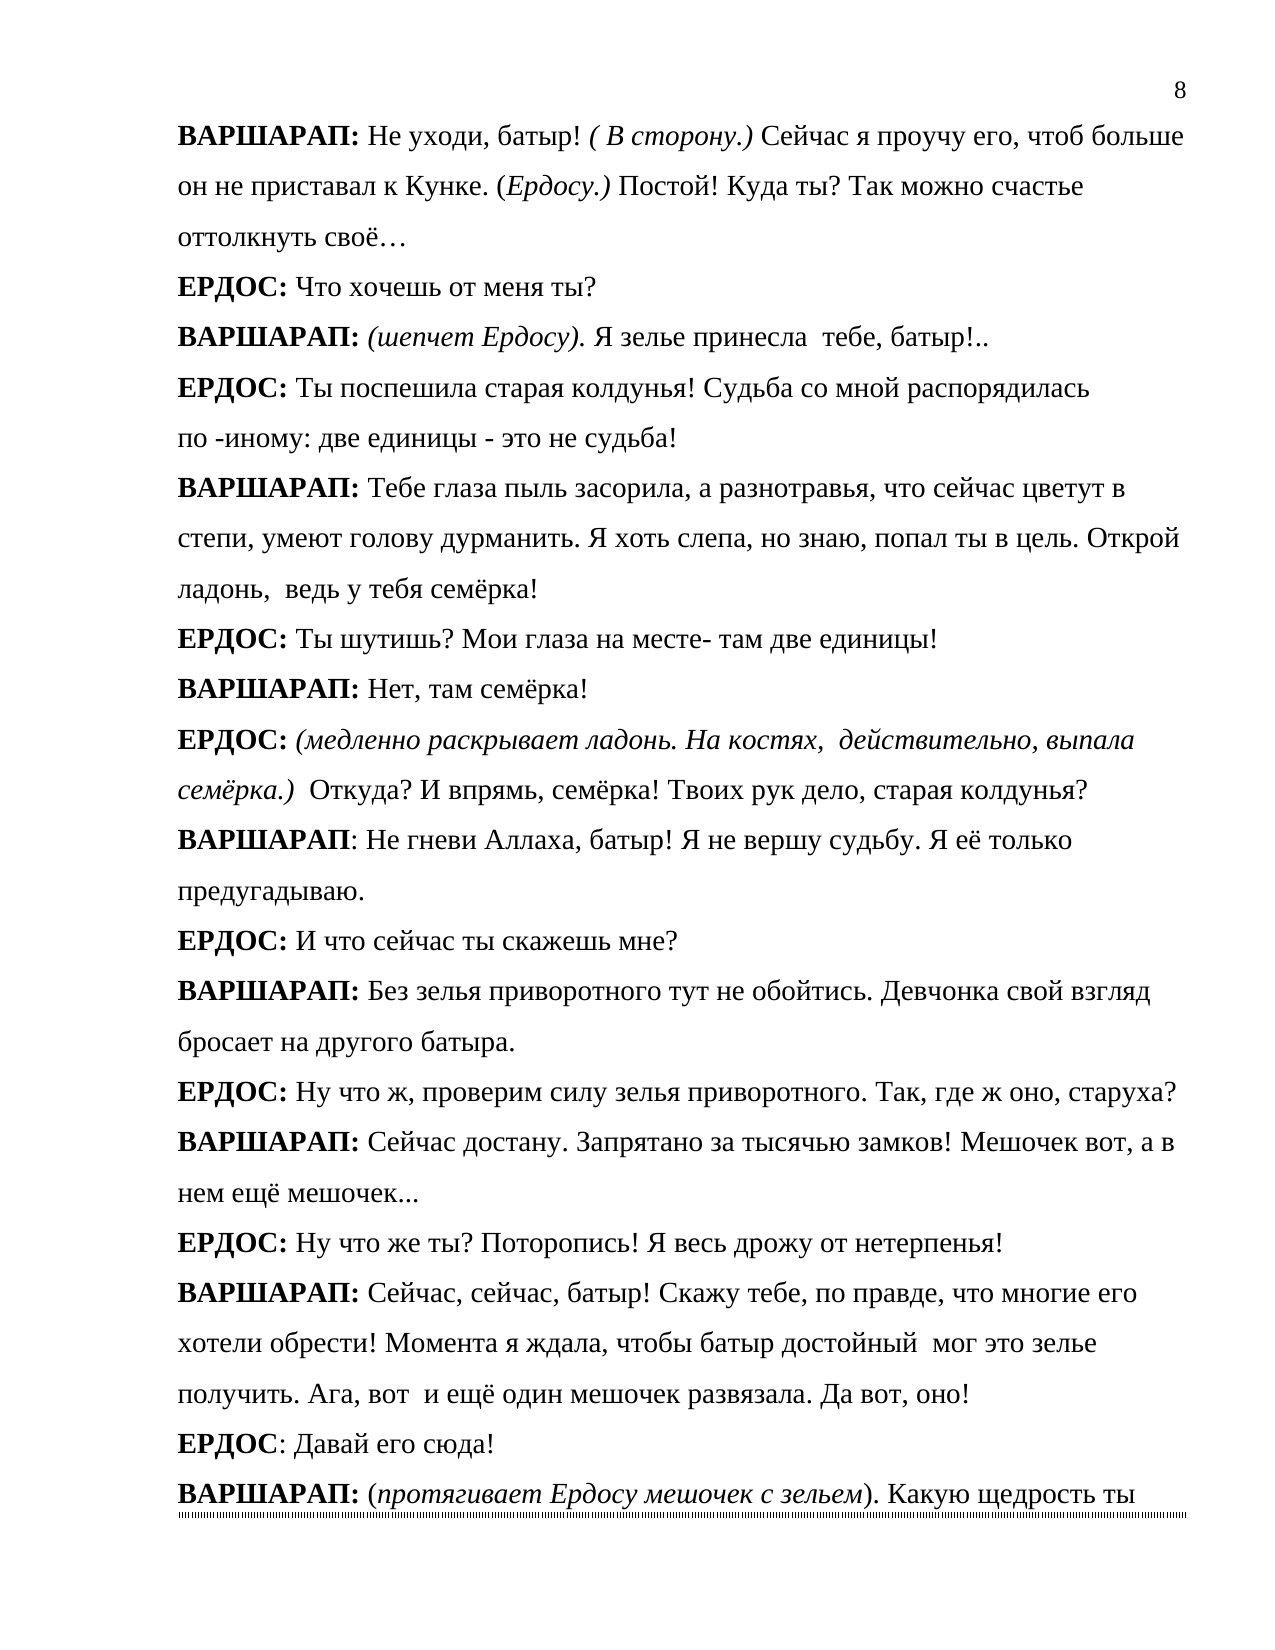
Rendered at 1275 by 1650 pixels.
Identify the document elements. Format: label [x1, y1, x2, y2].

text [177, 118, 1186, 1518]
